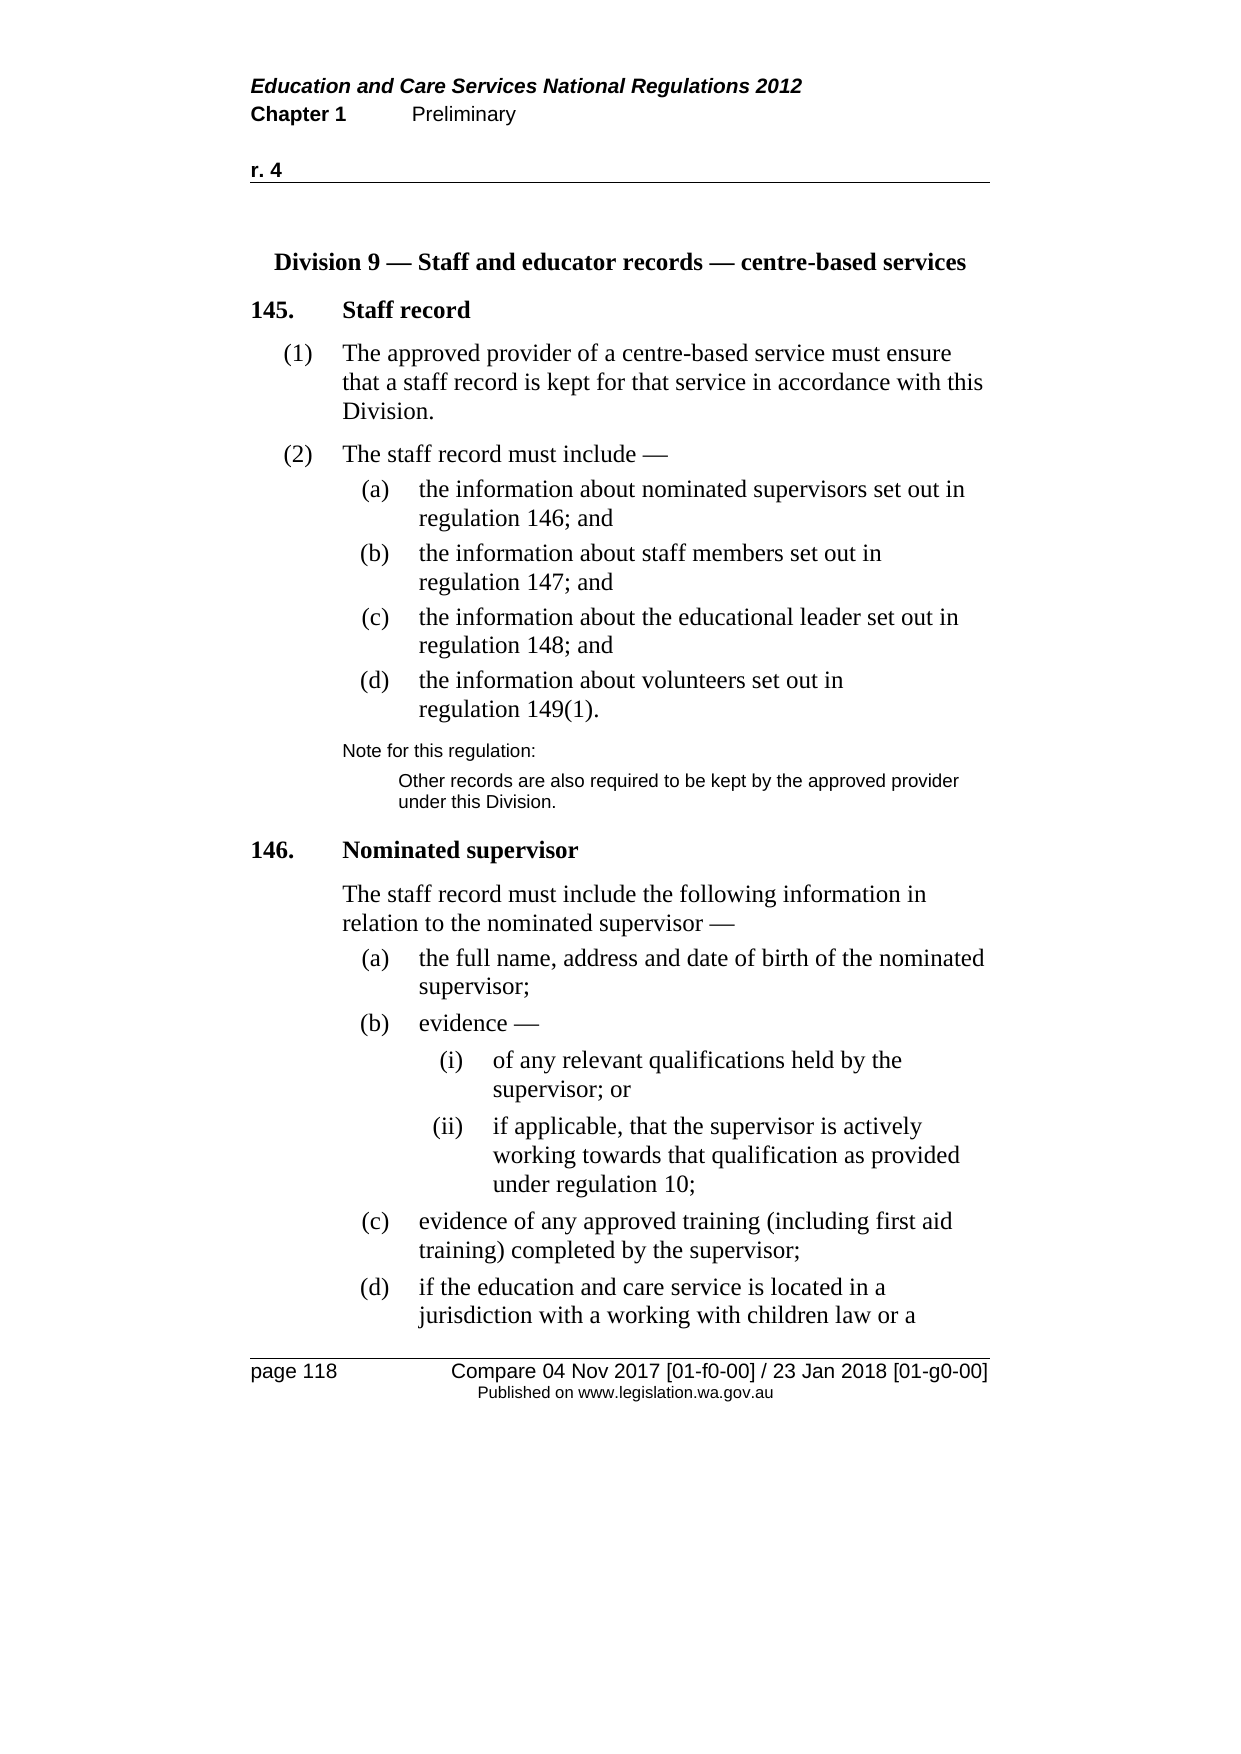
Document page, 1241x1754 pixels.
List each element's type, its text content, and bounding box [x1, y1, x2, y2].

text (c) the information about the educational leader set out in regulation 148; and [250, 602, 990, 659]
subtitle Division 9 — Staff and educator records — centre-based services [250, 247, 990, 276]
text (a) the information about nominated supervisors set out in regulation 146; and [250, 474, 990, 532]
text (d) the information about volunteers set out in regulation 149(1). [250, 665, 990, 723]
subtitle 145. Staff record [250, 295, 990, 324]
text (2) The staff record must include — [250, 439, 990, 468]
text The staff record must include the following information in relation to the nominated supervisor — [250, 879, 990, 936]
subtitle Note for this regulation: [250, 739, 990, 761]
subtitle 146. Nominated supervisor [250, 836, 990, 864]
text (c) evidence of any approved training (including first aid training) completed by the supervisor; [250, 1206, 990, 1263]
text (i) of any relevant qualifications held by the supervisor; or [250, 1046, 990, 1103]
text (a) the full name, address and date of birth of the nominated supervisor; [250, 943, 990, 1000]
text (b) evidence — [250, 1008, 990, 1037]
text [250, 1272, 990, 1329]
text Other records are also required to be kept by the approved provider under this Division. [250, 769, 990, 813]
text (b) the information about staff members set out in regulation 147; and [250, 538, 990, 595]
text (1) The approved provider of a centre-based service must ensure that a staff record is kept for that service in accordance with this Division. [250, 338, 990, 424]
text (ii) if applicable, that the supervisor is actively working towards that qualification as provided under regulation 10; [250, 1111, 990, 1198]
